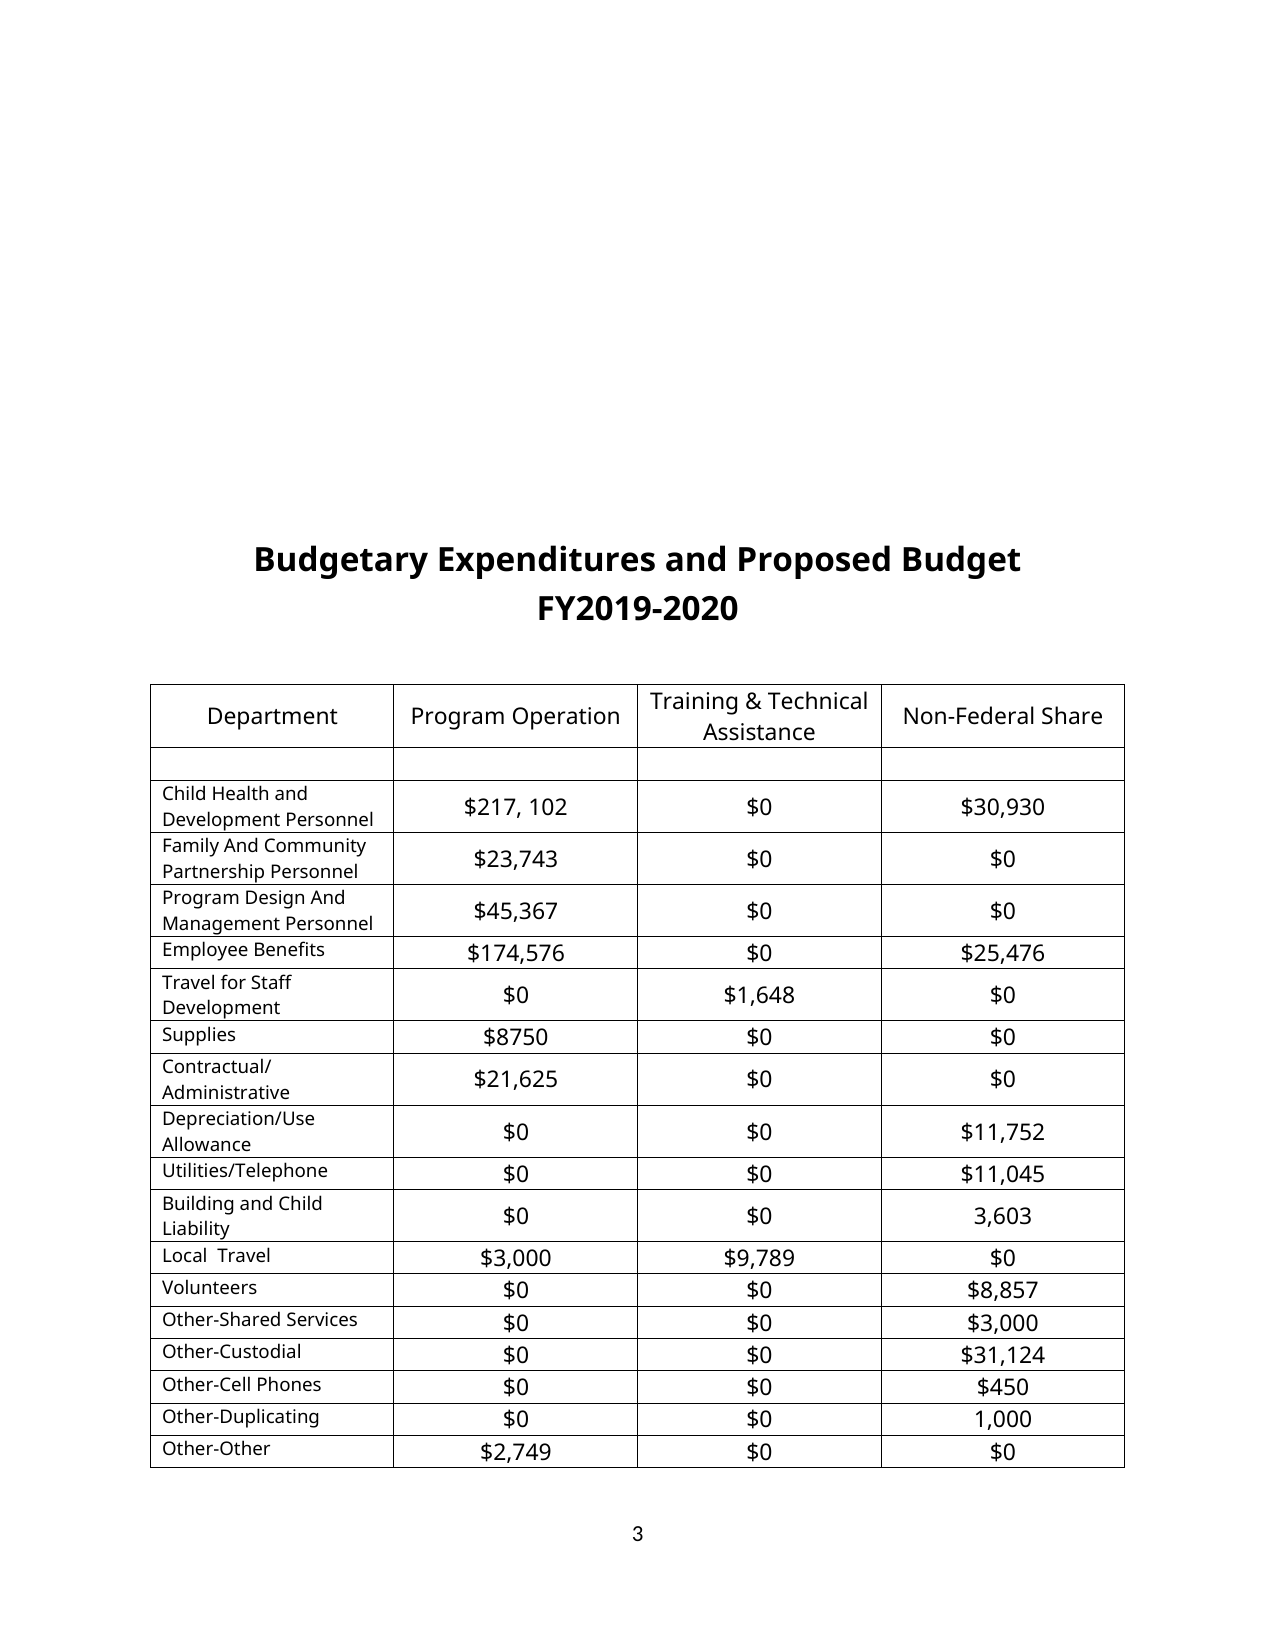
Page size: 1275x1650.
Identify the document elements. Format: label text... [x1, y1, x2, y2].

table_cell Employee Benefits [151, 937, 393, 968]
table_cell $0 [882, 1054, 1124, 1104]
table_cell $0 [882, 833, 1124, 884]
table_cell $0 [394, 1158, 637, 1189]
table_cell $0 [394, 1106, 637, 1157]
table_cell $0 [394, 1274, 637, 1306]
table_cell $0 [638, 1158, 881, 1189]
text FY2019-2020 [150, 584, 1125, 630]
table_cell $3,000 [882, 1307, 1124, 1338]
table_cell Other-Shared Services [151, 1307, 393, 1338]
text Budgetary Expenditures and Proposed Budget [150, 535, 1125, 581]
table_cell $0 [638, 1106, 881, 1157]
table_cell $0 [638, 1436, 881, 1467]
table_cell Other-Duplicating [151, 1404, 393, 1435]
table_cell $0 [638, 1307, 881, 1338]
table_cell $45,367 [394, 885, 637, 936]
table_cell Other-Custodial [151, 1339, 393, 1370]
table_cell $11,045 [882, 1158, 1124, 1189]
table_cell Volunteers [151, 1274, 393, 1306]
table_cell $31,124 [882, 1339, 1124, 1370]
table_cell $0 [638, 781, 881, 832]
table_cell $174,576 [394, 937, 637, 968]
table_cell $0 [394, 1339, 637, 1370]
table_cell $0 [394, 1371, 637, 1402]
table_cell Other-Cell Phones [151, 1371, 393, 1402]
table_cell $0 [394, 1190, 637, 1241]
table_cell $1,648 [638, 969, 881, 1020]
table_cell Depreciation/Use Allowance [151, 1106, 393, 1157]
table_cell $0 [882, 1242, 1124, 1273]
table_cell $450 [882, 1371, 1124, 1402]
table_header Program Operation [394, 685, 637, 747]
table_header Department [151, 685, 393, 747]
table_cell 3,603 [882, 1190, 1124, 1241]
table_cell [151, 748, 393, 779]
table_cell $0 [638, 937, 881, 968]
table_cell $0 [394, 1404, 637, 1435]
table_cell $0 [638, 1054, 881, 1104]
table_cell $11,752 [882, 1106, 1124, 1157]
table_cell $0 [638, 885, 881, 936]
table_cell Supplies [151, 1021, 393, 1052]
table_cell $2,749 [394, 1436, 637, 1467]
table_cell Child Health and Development Personnel [151, 781, 393, 832]
table_cell $0 [882, 1436, 1124, 1467]
table_cell [394, 748, 637, 779]
table_cell $217, 102 [394, 781, 637, 832]
table_cell $23,743 [394, 833, 637, 884]
table_cell $30,930 [882, 781, 1124, 832]
table_cell $0 [394, 1307, 637, 1338]
table_cell $3,000 [394, 1242, 637, 1273]
table_cell $21,625 [394, 1054, 637, 1104]
table_cell $0 [638, 833, 881, 884]
table_cell Building and Child Liability [151, 1190, 393, 1241]
table_cell 1,000 [882, 1404, 1124, 1435]
table_cell $25,476 [882, 937, 1124, 968]
table_cell $0 [638, 1339, 881, 1370]
table_cell [882, 748, 1124, 779]
table_cell $0 [638, 1404, 881, 1435]
table_cell $8,857 [882, 1274, 1124, 1306]
table_cell Program Design And Management Personnel [151, 885, 393, 936]
table_cell Local Travel [151, 1242, 393, 1273]
table_cell $0 [638, 1190, 881, 1241]
table_header Training & Technical Assistance [638, 685, 881, 747]
table_cell Utilities/Telephone [151, 1158, 393, 1189]
table_cell $0 [638, 1021, 881, 1052]
table_cell $0 [638, 1274, 881, 1306]
table_cell $9,789 [638, 1242, 881, 1273]
table_cell Family And Community Partnership Personnel [151, 833, 393, 884]
table_cell Travel for Staff Development [151, 969, 393, 1020]
table_cell $0 [882, 969, 1124, 1020]
table_cell $0 [638, 1371, 881, 1402]
table_cell $0 [882, 885, 1124, 936]
table_cell $8750 [394, 1021, 637, 1052]
table_header Non-Federal Share [882, 685, 1124, 747]
table_cell Other-Other [151, 1436, 393, 1467]
table_cell Contractual/Administrative [151, 1054, 393, 1104]
table_cell [638, 748, 881, 779]
table_cell $0 [882, 1021, 1124, 1052]
table_cell $0 [394, 969, 637, 1020]
